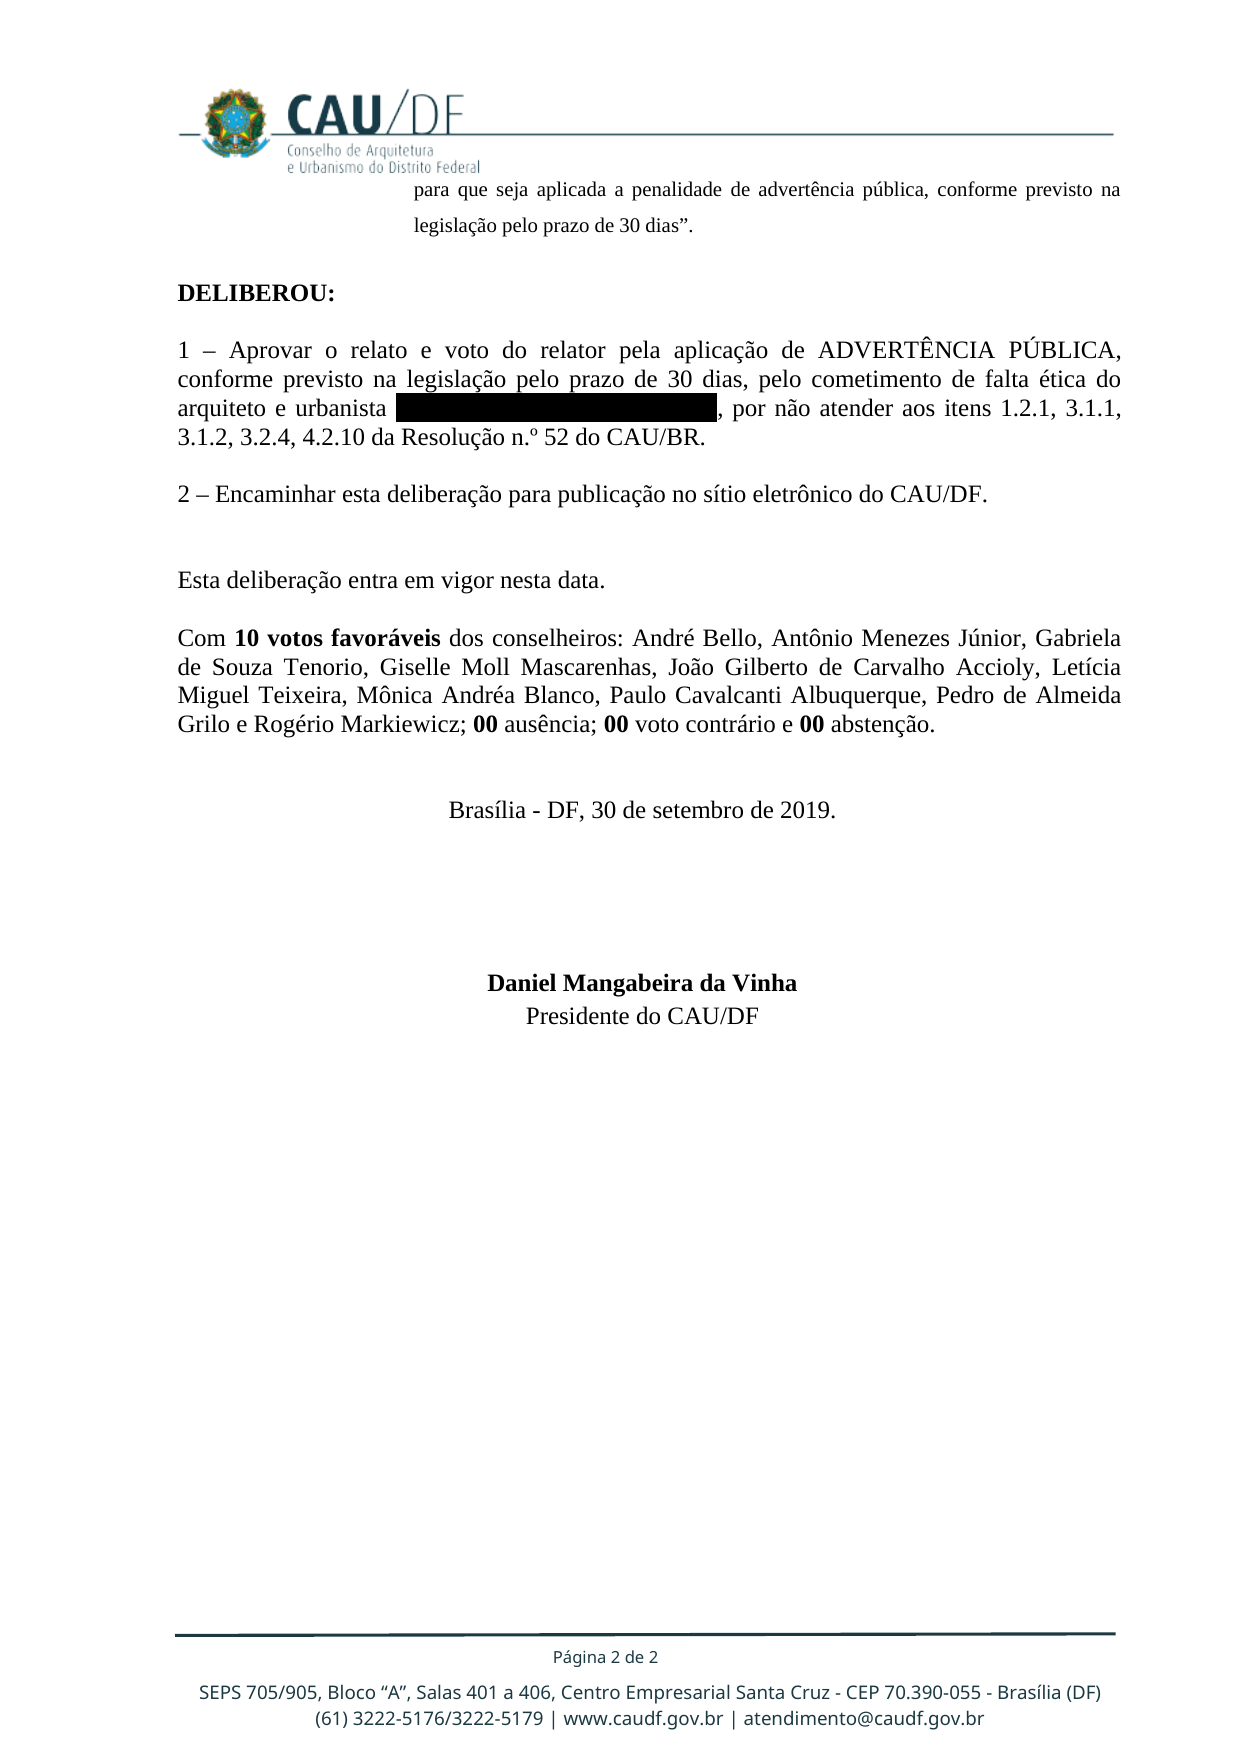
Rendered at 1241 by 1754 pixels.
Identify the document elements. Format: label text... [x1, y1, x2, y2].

text Brasília - DF, 30 de setembro de 2019. [162, 796, 1122, 824]
text Esta deliberação entra em vigor nesta data. [177, 566, 1122, 594]
text 2 – Encaminhar esta deliberação para publicação no sítio eletrônico do CAU/DF. [177, 479, 1122, 508]
text Presidente do CAU/DF [162, 1001, 1122, 1030]
text 1 – Aprovar o relato e voto do relator pela aplicação de ADVERTÊNCIA PÚBLICA, conforme previsto na legislação pelo prazo de 30 dias, pelo cometimento de falta ética do arquiteto e urbanista xxxxxxxxxxx xxxxxxxxxxxxxx, por não atender aos itens 1.2.1, 3.1.1, 3.1.2, 3.2.4, 4.2.10 da Resolução n.º 52 do CAU/BR. [177, 336, 1122, 451]
text Com 10 votos favoráveis dos conselheiros: André Bello, Antônio Menezes Júnior, Gabriela de Souza Tenorio, Giselle Moll Mascarenhas, João Gilberto de Carvalho Accioly, Letícia Miguel Teixeira, Mônica Andréa Blanco, Paulo Cavalcanti Albuquerque, Pedro de Almeida Grilo e Rogério Markiewicz; 00 ausência; 00 voto contrário e 00 abstenção. [177, 623, 1122, 738]
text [413, 177, 1122, 237]
text Daniel Mangabeira da Vinha [162, 968, 1122, 997]
text DELIBEROU: [177, 278, 1122, 307]
